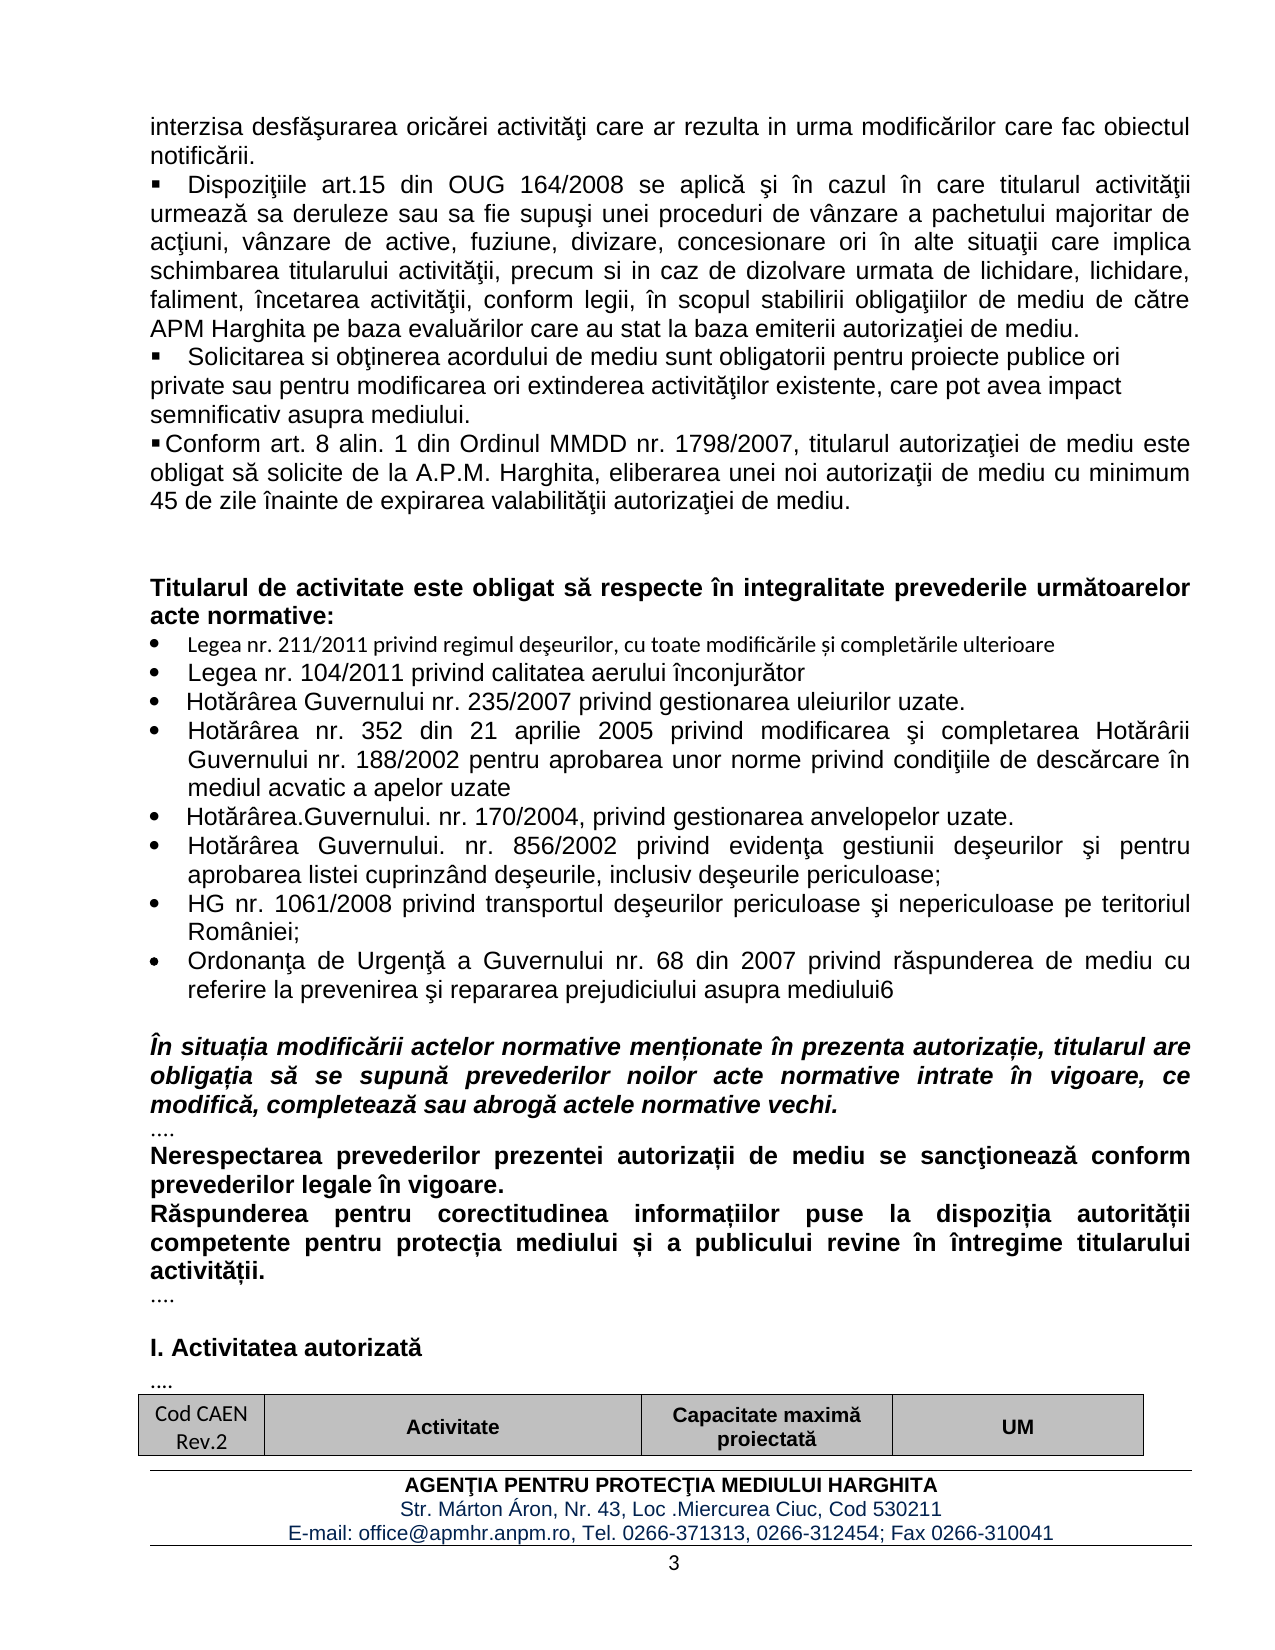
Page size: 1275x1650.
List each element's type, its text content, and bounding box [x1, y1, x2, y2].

text Răspunderea pentru corectitudinea informațiilor puse la dispoziția autorității competente pentru protecția mediului și a publicului revine în întregime titularului activității. [150, 1199, 1192, 1285]
text În situația modificării actelor normative menționate în prezenta autorizație, titularul are obligația să se supună prevederilor noilor acte normative intrate în vigoare, ce modifică, completează sau abrogă actele normative vechi. [150, 1032, 1192, 1119]
subtitle I. Activitatea autorizată [150, 1333, 1192, 1362]
text Titularul de activitate este obligat să respecte în integralitate prevederile următoarelor acte normative: [150, 572, 1192, 630]
text Nerespectarea prevederilor prezentei autorizații de mediu se sancţionează conform prevederilor legale în vigoare. [150, 1141, 1192, 1199]
